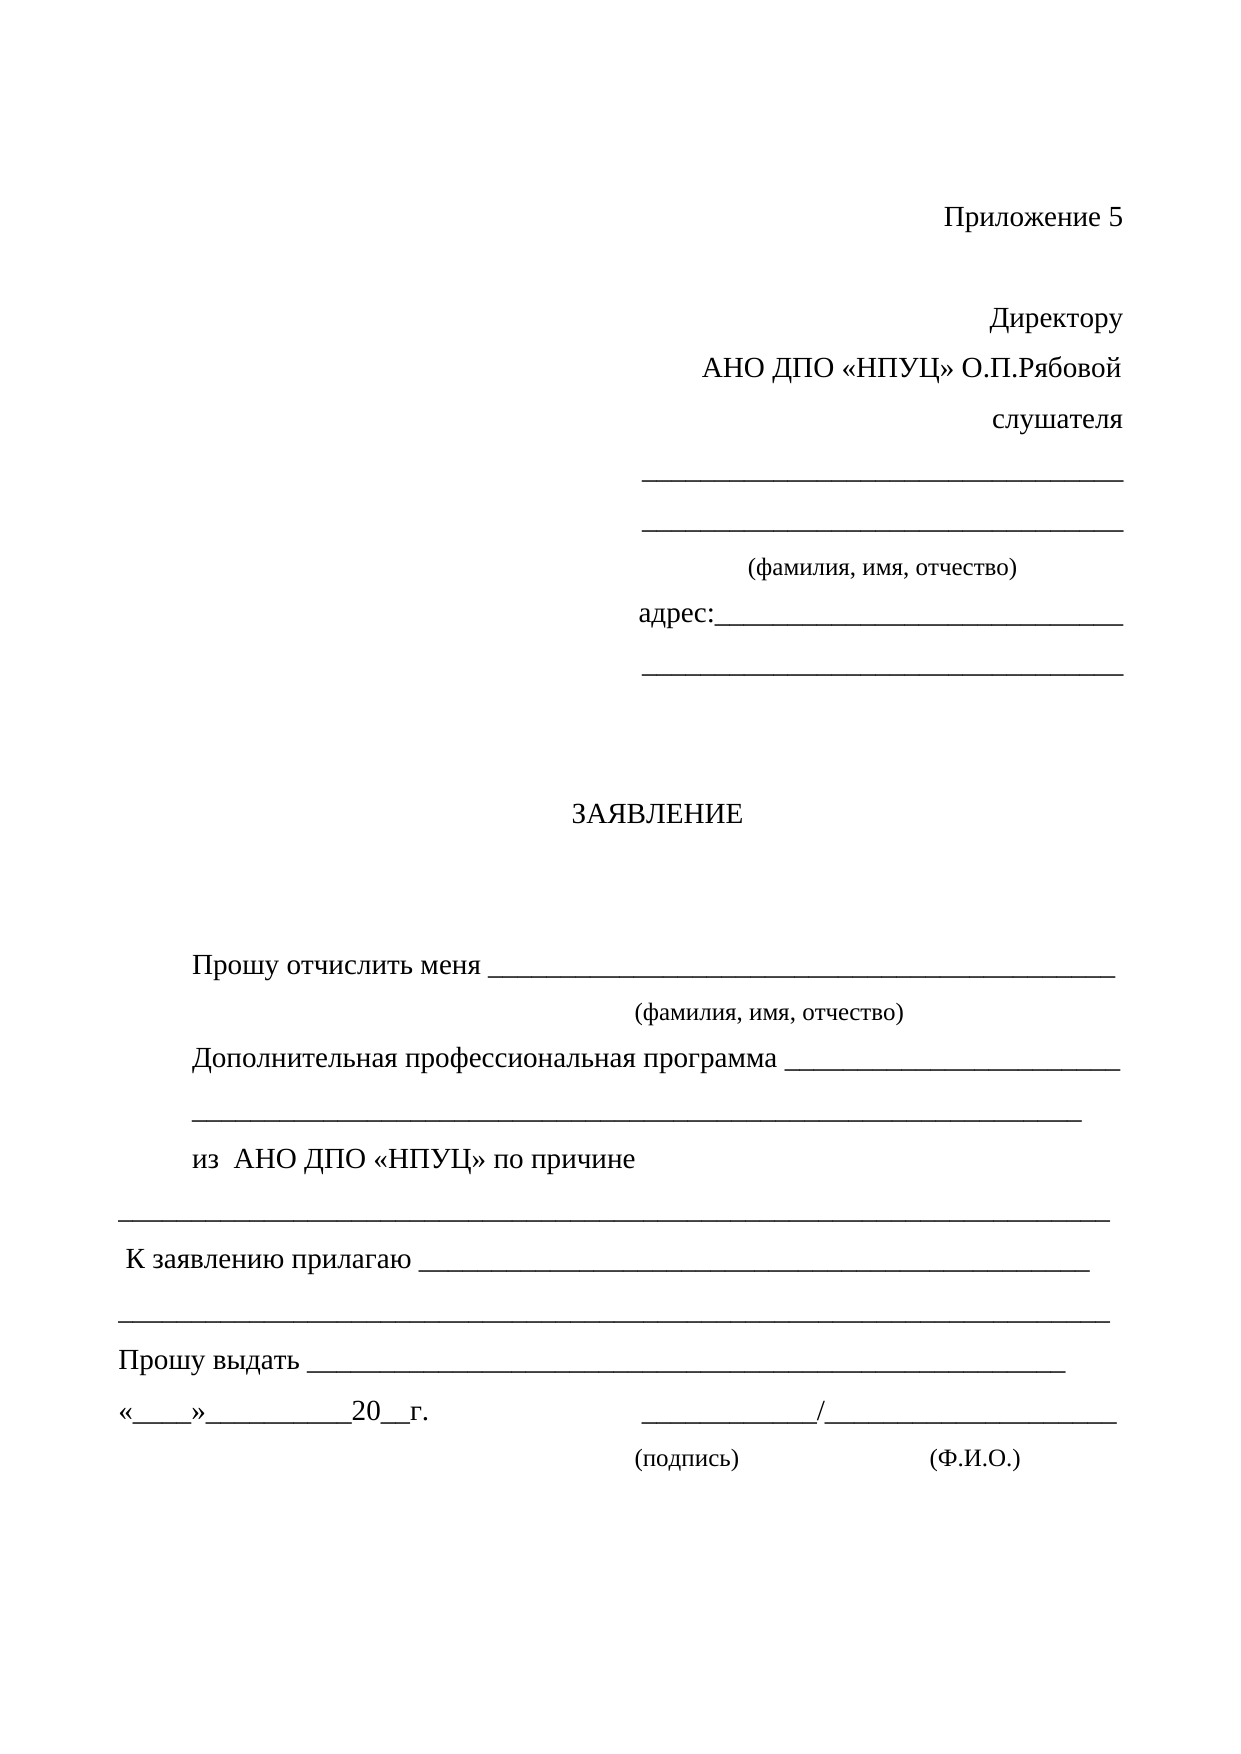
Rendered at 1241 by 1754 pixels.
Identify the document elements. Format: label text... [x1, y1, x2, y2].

text из АНО ДПО «НПУЦ» по причине [118, 1141, 1123, 1174]
text Дополнительная профессиональная программа _______________________ [118, 1040, 1123, 1074]
text _________________________________ [118, 451, 1123, 484]
text _________________________________ [118, 501, 1123, 535]
text «____»__________20__г. ____________/____________________ [118, 1393, 1123, 1426]
text адрес:____________________________ [118, 595, 1123, 628]
text ____________________________________________________________________ [118, 1191, 1123, 1225]
text (подпись) (Ф.И.О.) [634, 1443, 1123, 1472]
text Прошу отчислить меня ___________________________________________ [118, 947, 1123, 981]
text ЗАЯВЛЕНИЕ [118, 796, 1123, 829]
text слушателя [118, 401, 1123, 434]
text Приложение 5 [118, 199, 1123, 233]
text (фамилия, имя, отчество) [560, 997, 1123, 1026]
text Прошу выдать ____________________________________________________ [118, 1342, 1123, 1376]
text Директору [118, 300, 1123, 334]
text _____________________________________________________________ [118, 1091, 1123, 1124]
text ____________________________________________________________________ [118, 1292, 1123, 1326]
text (фамилия, имя, отчество) [118, 552, 1123, 580]
text К заявлению прилагаю ______________________________________________ [118, 1242, 1123, 1275]
text _________________________________ [118, 645, 1123, 679]
text АНО ДПО «НПУЦ» О.П.Рябовой [118, 350, 1123, 384]
